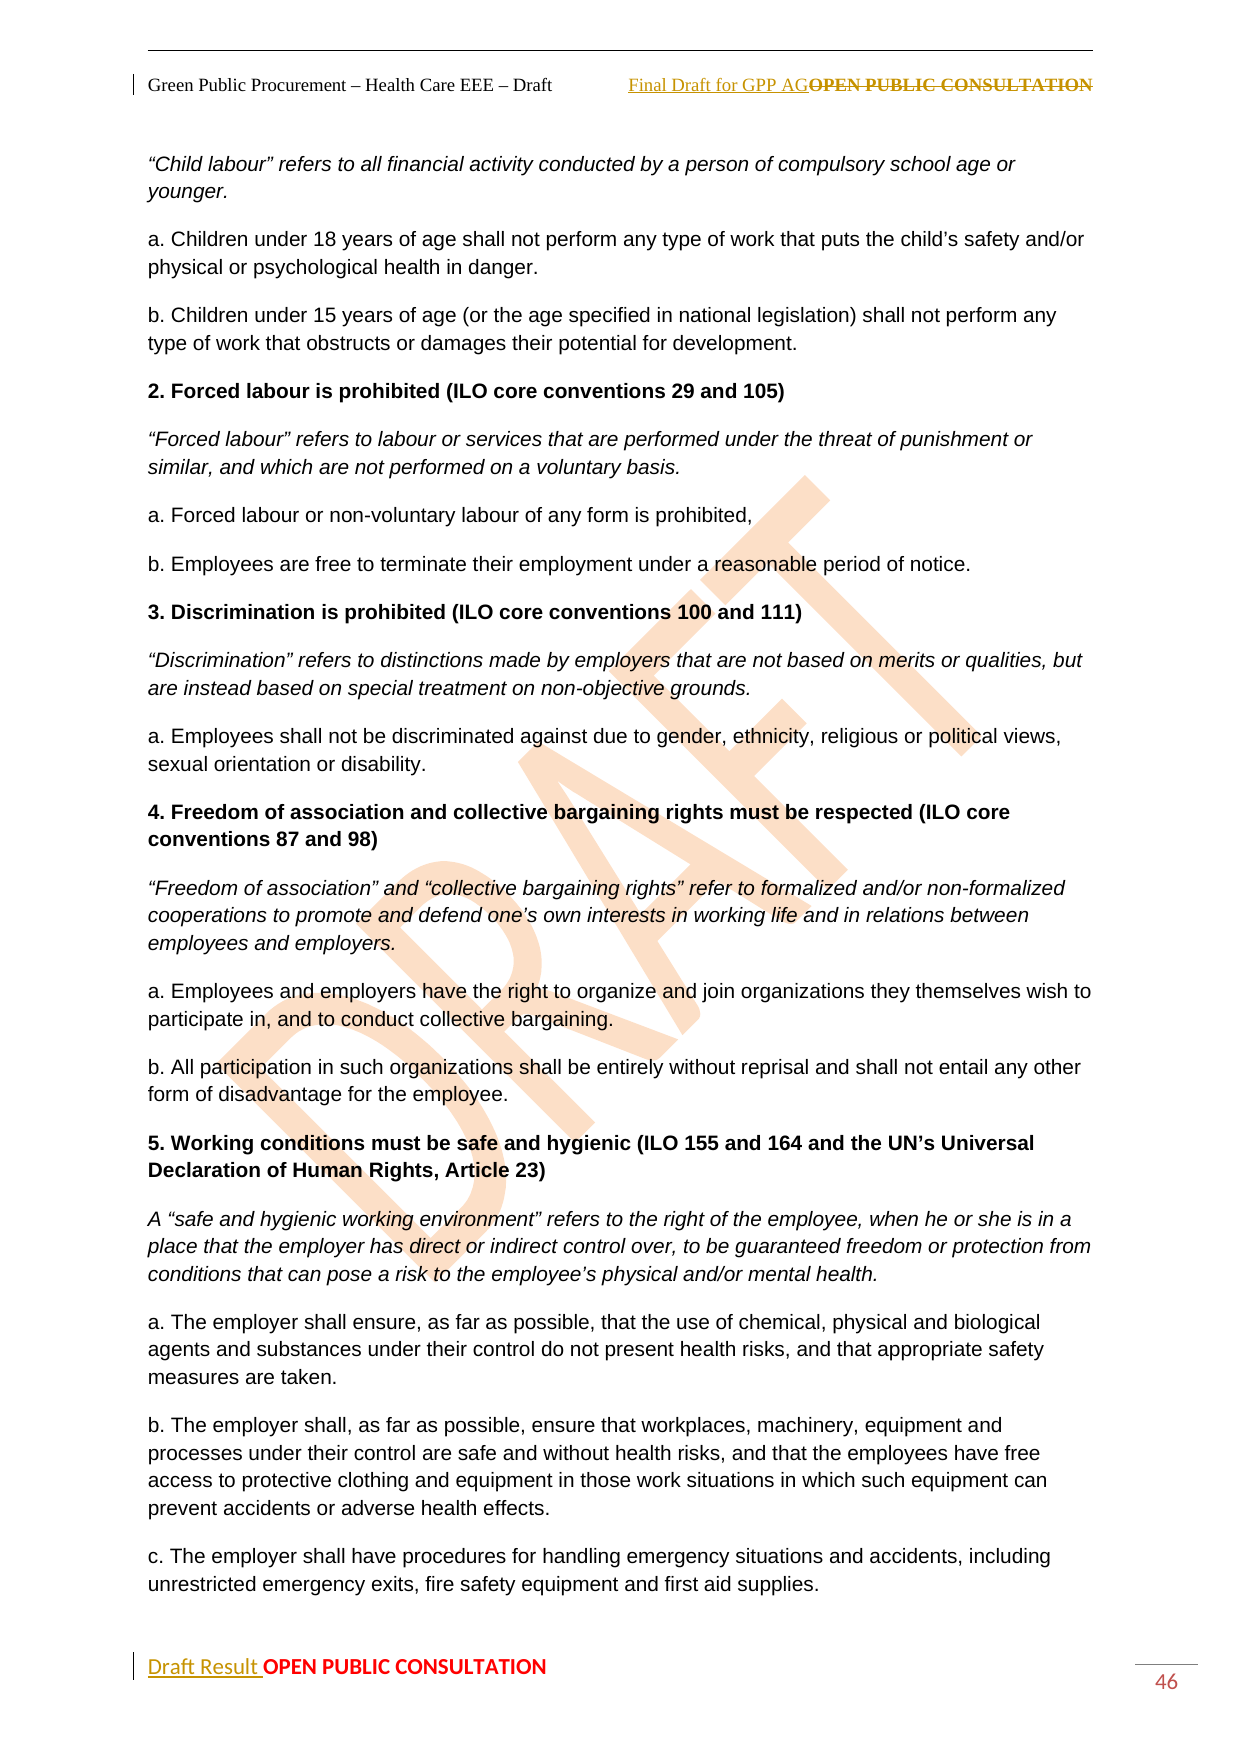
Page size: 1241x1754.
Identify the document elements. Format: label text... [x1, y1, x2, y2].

text a. Employees shall not be discriminated against due to gender, ethnicity, religious or political views, sexual orientation or disability. [148, 724, 1093, 775]
text b. The employer shall, as far as possible, ensure that workplaces, machinery, equipment and processes under their control are safe and without health risks, and that the employees have free access to protective clothing and equipment in those work situations in which such equipment can prevent accidents or adverse health effects. [148, 1413, 1093, 1519]
text b. Children under 15 years of age (or the age specified in national legislation) shall not perform any type of work that obstructs or damages their potential for development. [148, 303, 1093, 354]
text 2. Forced labour is prohibited (ILO core conventions 29 and 105) [148, 379, 1093, 403]
text 5. Working conditions must be safe and hygienic (ILO 155 and 164 and the UN’s Universal Declaration of Human Rights, Article 23) [148, 1131, 1093, 1182]
text a. The employer shall ensure, as far as possible, that the use of chemical, physical and biological agents and substances under their control do not present health risks, and that appropriate safety measures are taken. [148, 1310, 1093, 1389]
text “Freedom of association” and “collective bargaining rights” refer to formalized and/or non-formalized cooperations to promote and defend one’s own interests in working life and in relations between employees and employers. [148, 876, 1093, 954]
text 4. Freedom of association and collective bargaining rights must be respected (ILO core conventions 87 and 98) [148, 800, 1093, 851]
text b. All participation in such organizations shall be entirely without reprisal and shall not entail any other form of disadvantage for the employee. [148, 1055, 1093, 1106]
text a. Employees and employers have the right to organize and join organizations they themselves wish to participate in, and to conduct collective bargaining. [148, 979, 1093, 1030]
text a. Forced labour or non-voluntary labour of any form is prohibited, [148, 503, 1093, 527]
text b. Employees are free to terminate their employment under a reasonable period of notice. [148, 551, 1093, 575]
text c. The employer shall have procedures for handling emergency situations and accidents, including unrestricted emergency exits, fire safety equipment and first aid supplies. [148, 1544, 1093, 1595]
text “Forced labour” refers to labour or services that are performed under the threat of punishment or similar, and which are not performed on a voluntary basis. [148, 427, 1093, 479]
text 3. Discrimination is prohibited (ILO core conventions 100 and 111) [148, 600, 1093, 624]
text “Child labour” refers to all financial activity conducted by a person of compulsory school age or younger. [148, 151, 1093, 203]
text “Discrimination” refers to distinctions made by employers that are not based on merits or qualities, but are instead based on special treatment on non-objective grounds. [148, 648, 1093, 699]
text A “safe and hygienic working environment” refers to the right of the employee, when he or she is in a place that the employer has direct or indirect control over, to be guaranteed freedom or protection from conditions that can pose a risk to the employee’s physical and/or mental health. [148, 1206, 1093, 1285]
text a. Children under 18 years of age shall not perform any type of work that puts the child’s safety and/or physical or psychological health in danger. [148, 227, 1093, 279]
